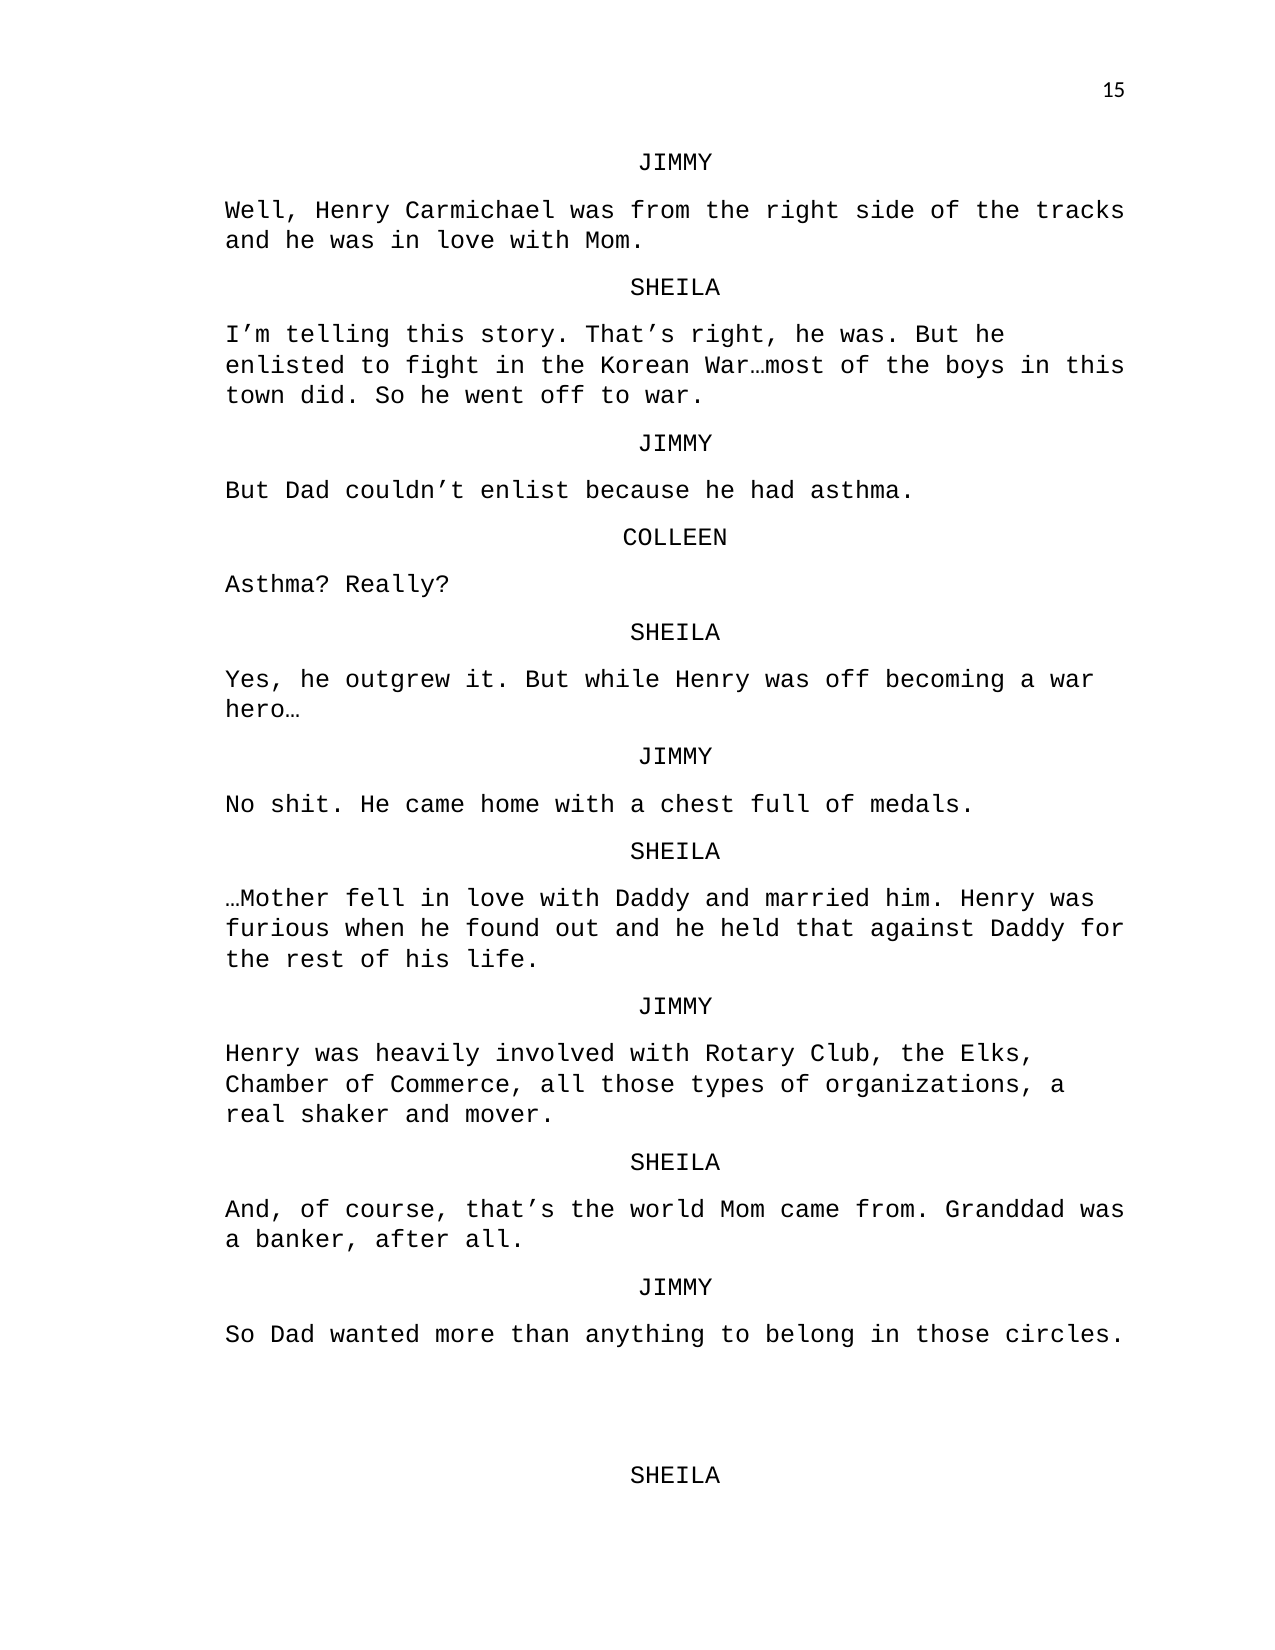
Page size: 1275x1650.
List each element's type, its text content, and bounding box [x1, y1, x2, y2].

text Asthma? Really? [225, 572, 1125, 600]
text SHEILA [225, 619, 1125, 647]
text Yes, he outgrew it. But while Henry was off becoming a war hero… [225, 666, 1125, 725]
text So Dad wanted more than anything to belong in those circles. [225, 1321, 1125, 1349]
text But Dad couldn’t enlist because he had asthma. [225, 477, 1125, 506]
text I’m telling this story. That’s right, he was. But he enlisted to fight in the Korean War…most of the boys in this town did. So he went off to war. [225, 322, 1125, 411]
text JIMMY [225, 1274, 1125, 1302]
text JIMMY [225, 744, 1125, 772]
text SHEILA [225, 275, 1125, 303]
text SHEILA [225, 1149, 1125, 1177]
text JIMMY [225, 150, 1125, 178]
text Well, Henry Carmichael was from the right side of the tracks and he was in love with Mom. [225, 197, 1125, 256]
text COLLEEN [225, 525, 1125, 553]
text No shit. He came home with a chest full of medals. [225, 791, 1125, 819]
text SHEILA [225, 838, 1125, 867]
text JIMMY [225, 430, 1125, 459]
text And, of course, that’s the world Mom came from. Granddad was a banker, after all. [225, 1196, 1125, 1255]
text JIMMY [225, 994, 1125, 1022]
text …Mother fell in love with Daddy and married him. Henry was furious when he found out and he held that against Daddy for the rest of his life. [225, 886, 1125, 975]
text SHEILA [225, 1463, 1125, 1491]
text Henry was heavily involved with Rotary Club, the Elks, Chamber of Commerce, all those types of organizations, a real shaker and mover. [225, 1041, 1125, 1130]
